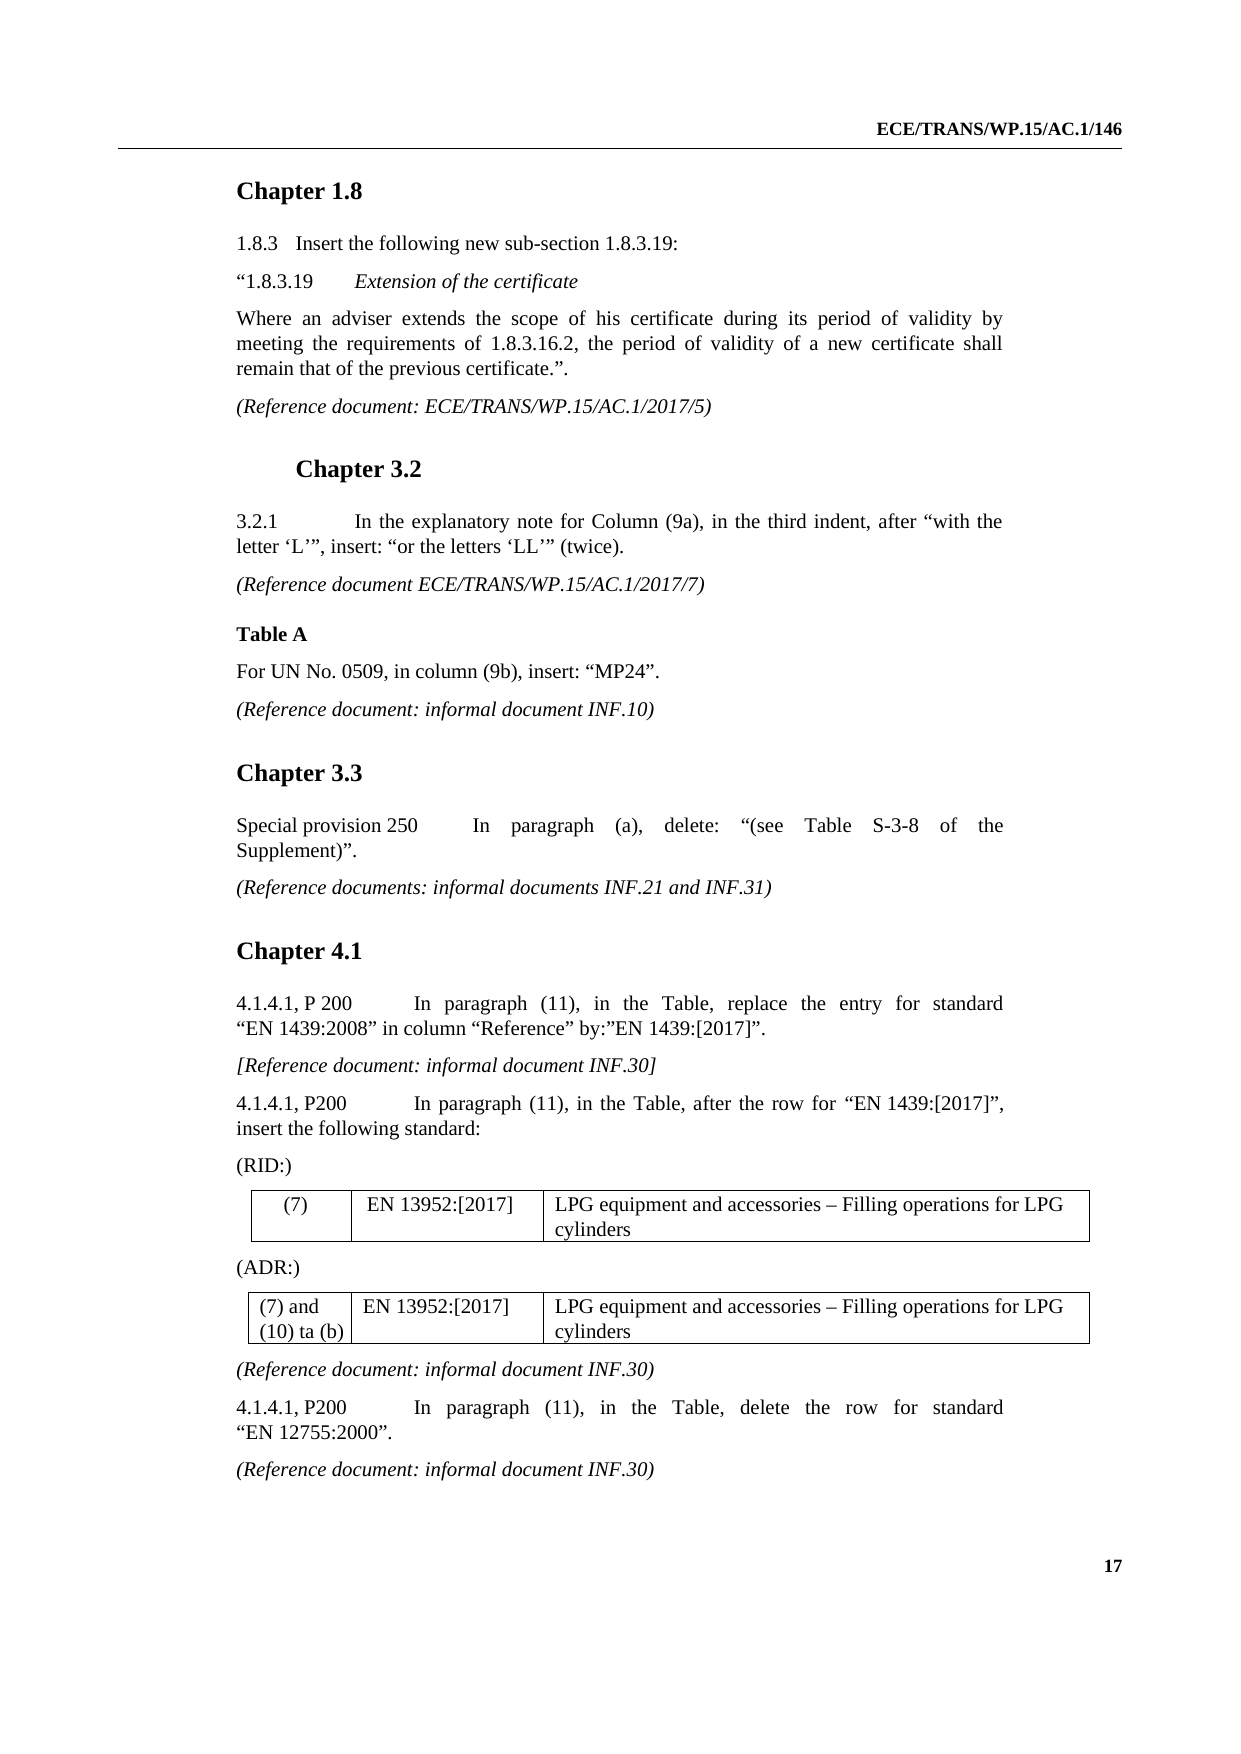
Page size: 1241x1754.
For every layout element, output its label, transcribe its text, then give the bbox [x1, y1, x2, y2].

text 1.8.3 Insert the following new sub-section 1.8.3.19: [236, 230, 1004, 255]
text [Reference document: informal document INF.30] [236, 1052, 1004, 1077]
text For UN No. 0509, in column (9b), insert: “MP24”. [236, 658, 1004, 683]
table_header LPG equipment and accessories – Filling operations for LPG cylinders [544, 1191, 1089, 1241]
text 4.1.4.1, P200 In paragraph (11), in the Table, after the row for “EN 1439:[2017]”, insert the following standard: [236, 1090, 1004, 1140]
text (Reference document: informal document INF.10) [236, 696, 1004, 721]
table_header EN 13952:[2017] [352, 1191, 543, 1241]
text (Reference documents: informal documents INF.21 and INF.31) [236, 874, 1004, 899]
text (RID:) [236, 1152, 1004, 1177]
text 4.1.4.1, P200 In paragraph (11), in the Table, delete the row for standard “EN 12755:2000”. [236, 1394, 1004, 1444]
text Where an adviser extends the scope of his certificate during its period of validity by meeting the requirements of 1.8.3.16.2, the period of validity of a new certificate shall remain that of the previous certificate.”. [236, 305, 1004, 380]
text (Reference document: informal document INF.30) [236, 1356, 1004, 1381]
table_header LPG equipment and accessories – Filling operations for LPG cylinders [544, 1293, 1089, 1343]
text 4.1.4.1, P 200 In paragraph (11), in the Table, replace the entry for standard “EN 1439:2008” in column “Reference” by:”EN 1439:[2017]”. [236, 990, 1004, 1040]
text Chapter 1.8 [118, 177, 1004, 205]
table_header EN 13952:[2017] [352, 1293, 543, 1343]
text (Reference document: ECE/TRANS/WP.15/AC.1/2017/5) [236, 393, 1004, 418]
text Table A [118, 621, 1004, 646]
text (ADR:) [236, 1254, 1004, 1279]
text (Reference document ECE/TRANS/WP.15/AC.1/2017/7) [236, 571, 1004, 596]
text (Reference document: informal document INF.30) [236, 1456, 1004, 1481]
text Chapter 3.3 [118, 758, 1004, 787]
table_header (7) [252, 1191, 351, 1241]
text Special provision 250 In paragraph (a), delete: “(see Table S-3-8 of the Supplement)”. [236, 812, 1004, 862]
text “1.8.3.19 Extension of the certificate [236, 268, 1004, 293]
table_header (7) and (10) ta (b) [249, 1293, 351, 1343]
text Chapter 4.1 [118, 937, 1004, 965]
text Chapter 3.2 [118, 455, 1004, 483]
text 3.2.1 In the explanatory note for Column (9a), in the third indent, after “with the letter ‘L’”, insert: “or the letters ‘LL’” (twice). [236, 508, 1004, 558]
